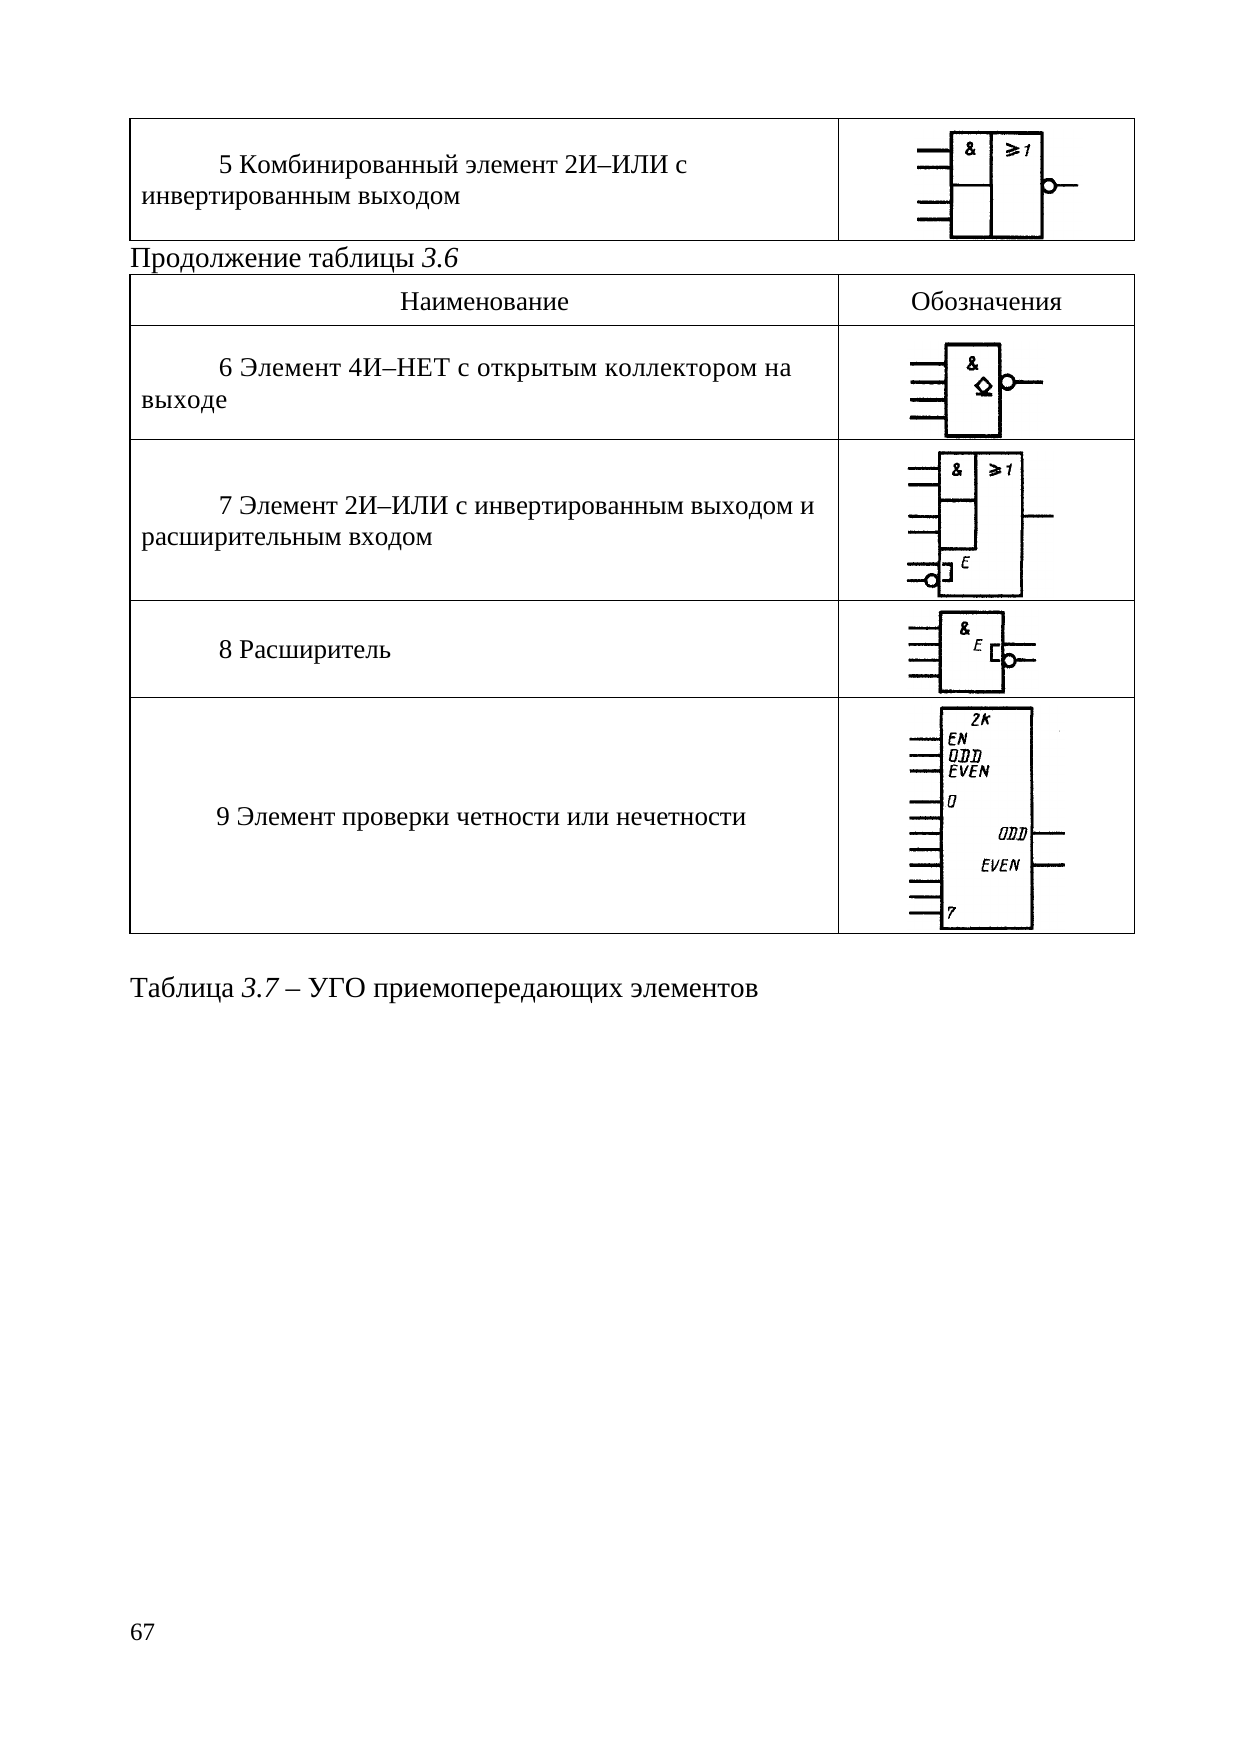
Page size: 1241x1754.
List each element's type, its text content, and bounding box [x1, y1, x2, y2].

table_cell 5 Комбинированный элемент 2И–ИЛИ с инвертированным выходом [131, 119, 838, 239]
table_header Наименование [131, 275, 838, 325]
table_cell [839, 440, 1134, 600]
text Таблица 3.7 – УГО приемопередающих элементов [130, 970, 1134, 1003]
table_cell 9 Элемент проверки четности или нечетности [131, 698, 838, 933]
table_cell 6 Элемент 4И–НЕТ с открытым коллектором на выходе [131, 326, 838, 439]
table_cell 7 Элемент 2И–ИЛИ с инвертированным выходом и расширительным входом [131, 440, 838, 600]
table_cell [839, 326, 1134, 439]
table_cell [839, 601, 1134, 697]
table_cell [839, 119, 1134, 239]
table_header Обозначения [839, 275, 1134, 325]
table_cell [839, 698, 1134, 933]
table_cell 8 Расширитель [131, 601, 838, 697]
text Продолжение таблицы 3.6 [130, 241, 1134, 274]
